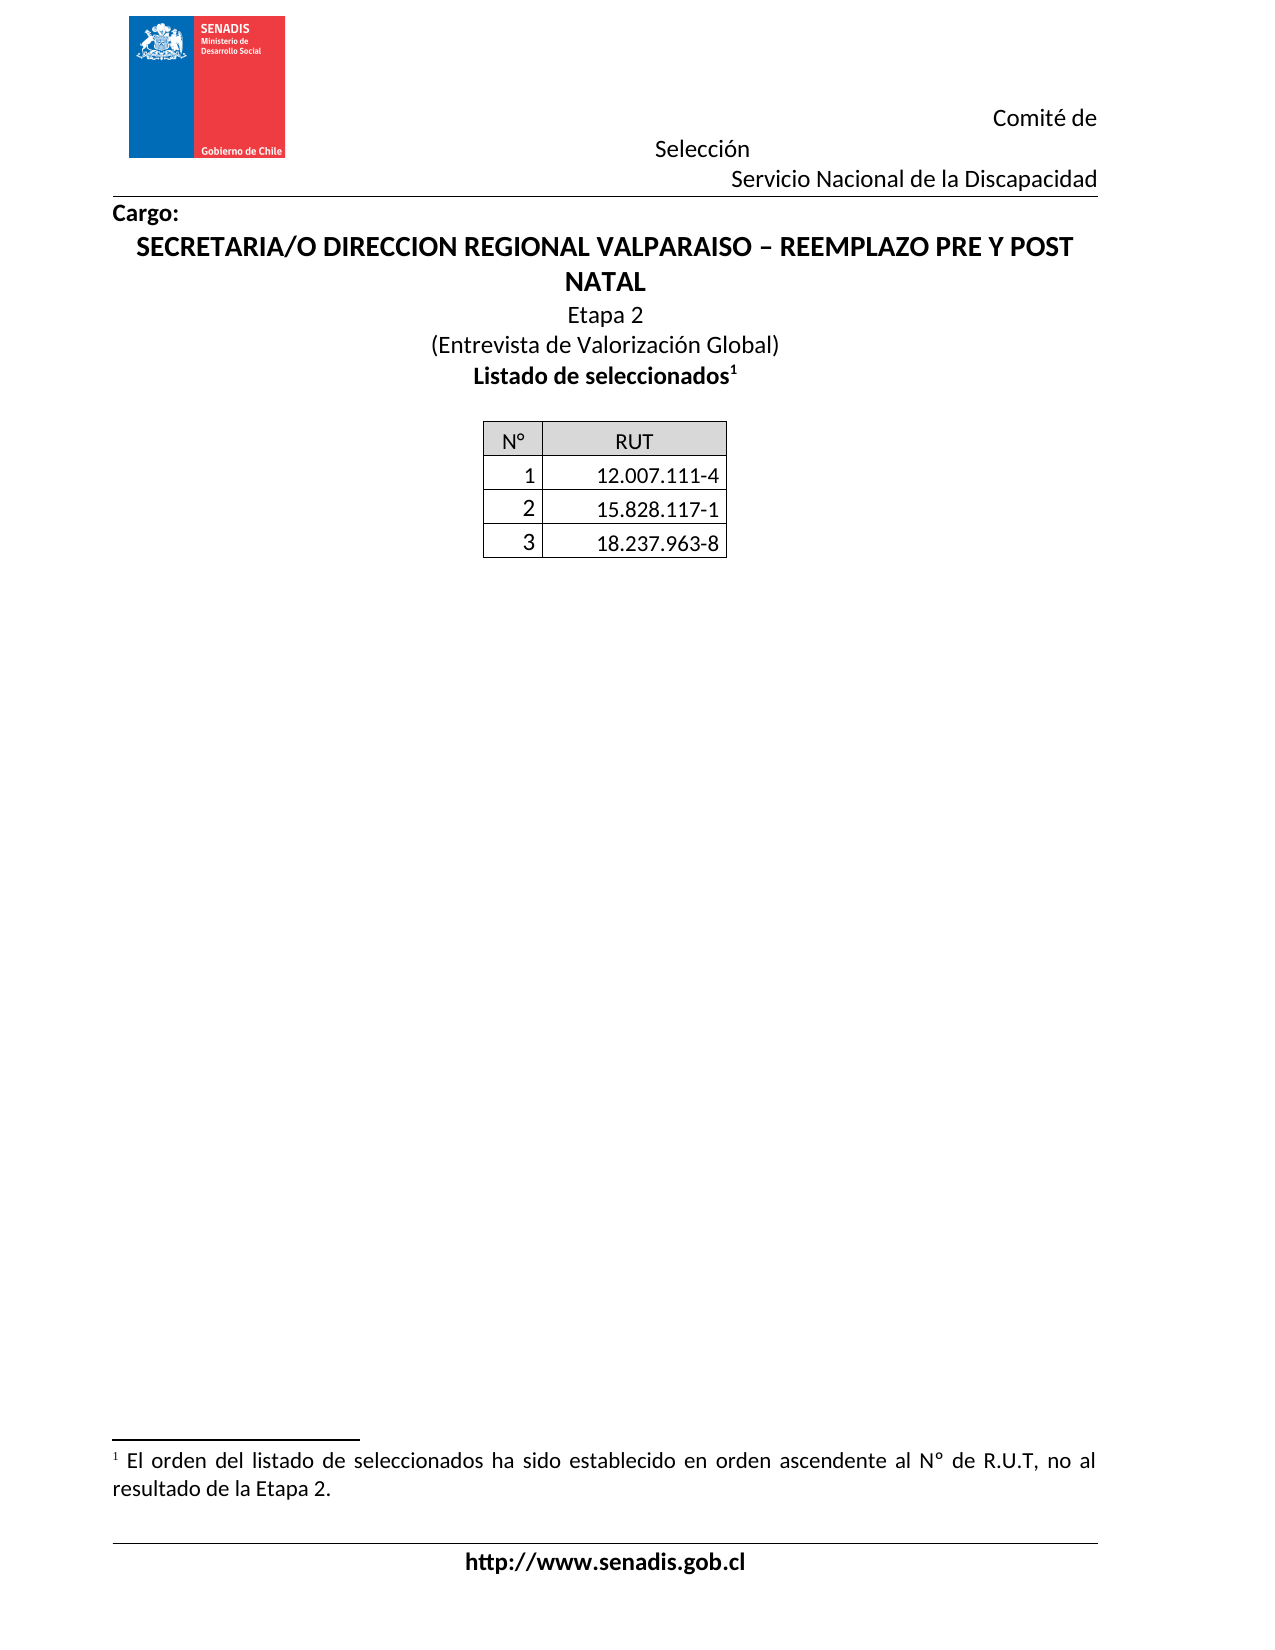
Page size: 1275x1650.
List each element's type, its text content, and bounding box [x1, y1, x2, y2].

table_cell 12.007.111-4 [543, 456, 726, 489]
table_header N° [484, 422, 542, 455]
table_cell 2 [484, 490, 542, 523]
table_header RUT [543, 422, 726, 455]
text Etapa 2 [112, 299, 1098, 329]
table_cell 3 [484, 524, 542, 557]
table_cell 1 [484, 456, 542, 489]
text Listado de seleccionados [112, 360, 1098, 391]
text SECRETARIA/O DIRECCION REGIONAL VALPARAISO – REEMPLAZO PRE Y POST NATAL [112, 228, 1098, 299]
text (Entrevista de Valorización Global) [112, 329, 1098, 360]
text Cargo: [112, 197, 1098, 228]
picture [129, 16, 285, 157]
table_cell 15.828.117-1 [543, 490, 726, 523]
table_cell 18.237.963-8 [543, 524, 726, 557]
